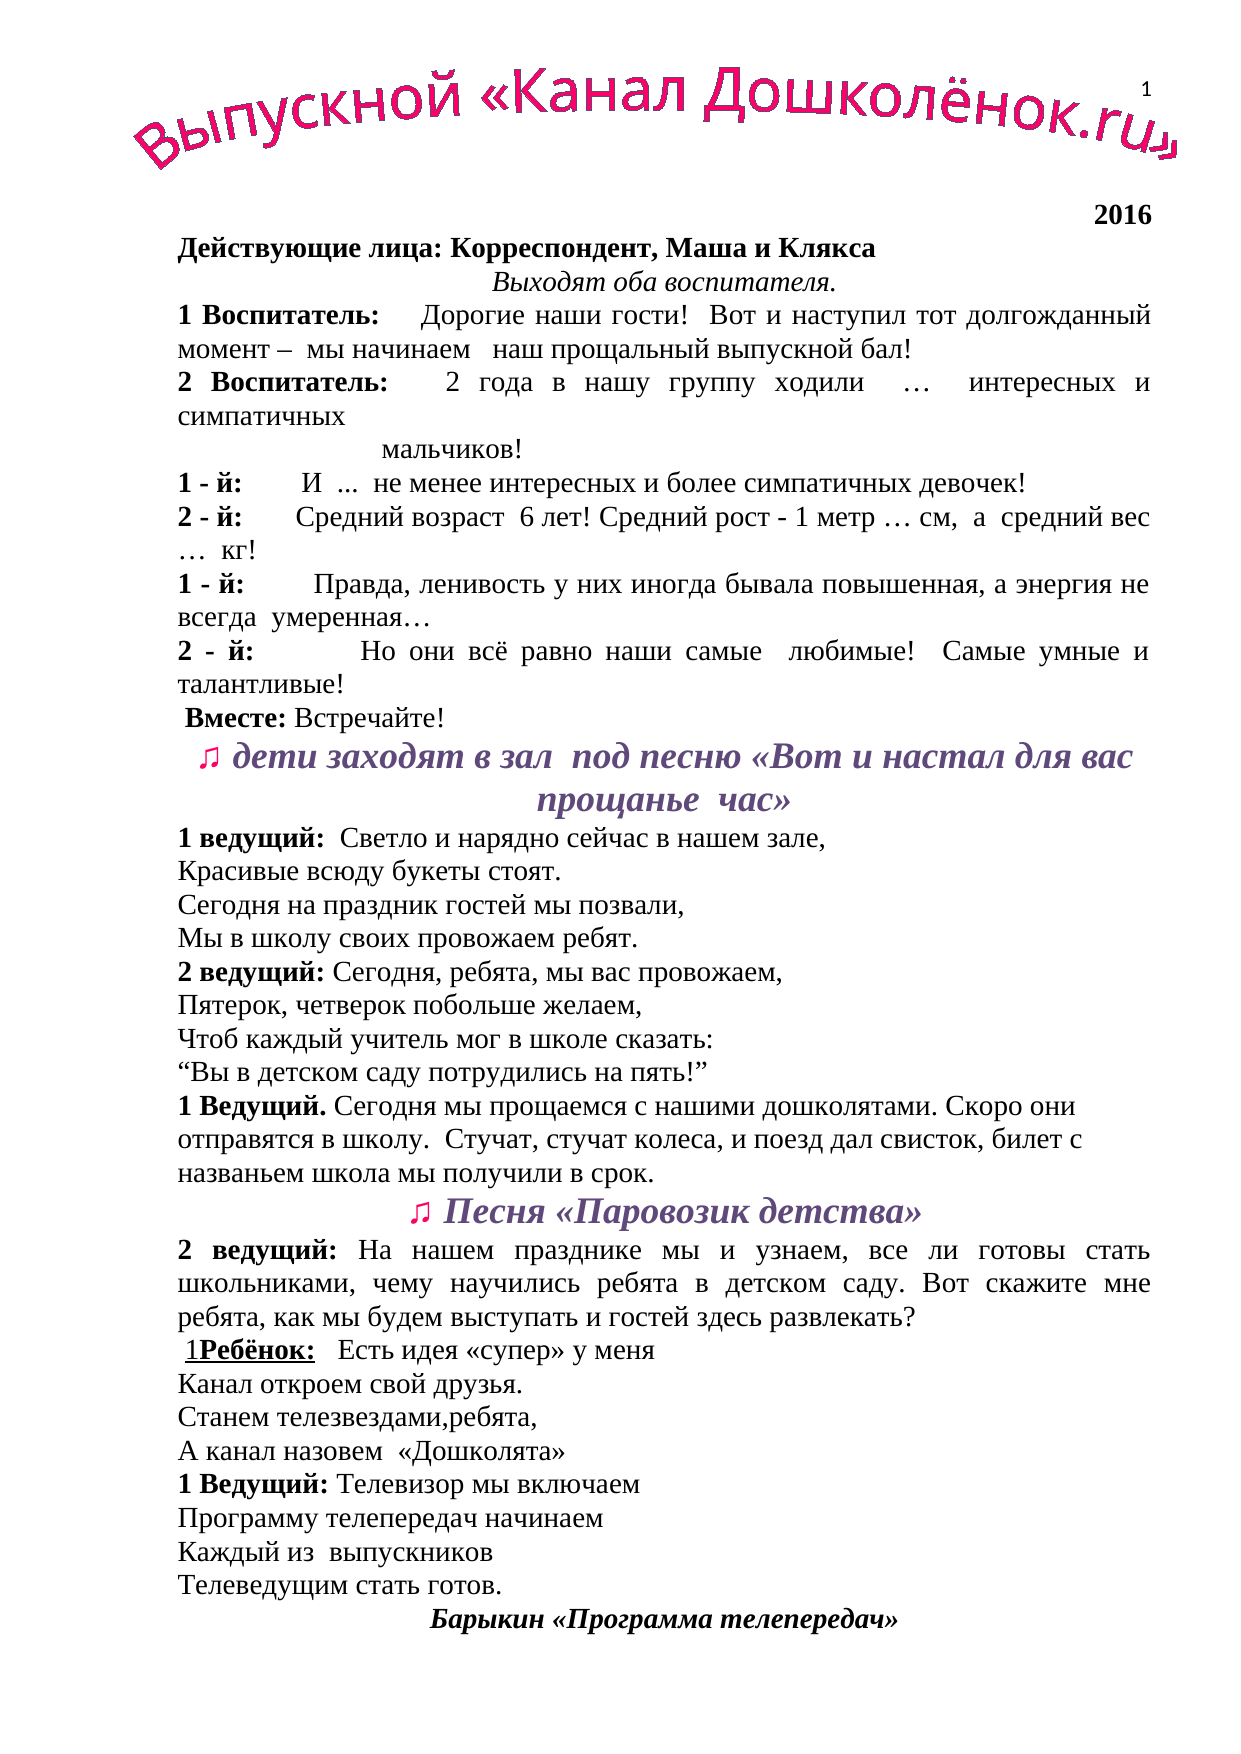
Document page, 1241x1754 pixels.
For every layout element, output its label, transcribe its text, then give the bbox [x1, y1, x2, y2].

text мальчиков! [177, 432, 1152, 465]
text 1Ребёнок: Есть идея «супер» у меня [177, 1332, 1152, 1366]
text 1 Воспитатель: Дорогие наши гости! Вот и наступил тот долгожданный момент – мы начинаем наш прощальный выпускной бал! [177, 297, 1152, 364]
text 2016 [177, 197, 1152, 230]
text Программу телепередач начинаем [177, 1500, 1152, 1534]
text 1 ведущий: Светло и нарядно сейчас в нашем зале, Красивые всюду букеты стоят. Сегодня на праздник гостей мы позвали, Мы в школу своих провожаем ребят. [177, 820, 1152, 954]
text Барыкин «Программа телепередач» [177, 1601, 1152, 1634]
text 2 ведущий: На нашем празднике мы и узнаем, все ли готовы стать школьниками, чему научились ребята в детском саду. Вот скажите мне ребята, как мы будем выступать и гостей здесь развлекать? [177, 1232, 1152, 1332]
text 2 ведущий: Сегодня, ребята, мы вас провожаем, Пятерок, четверок побольше желаем, Чтоб каждый учитель мог в школе сказать: “Вы в детском саду потрудились на пять!” [177, 954, 1152, 1088]
text Телеведущим стать готов. [177, 1567, 1152, 1601]
text 1 Ведущий. Сегодня мы прощаемся с нашими дошколятами. Скоро они отправятся в школу. Стучат, стучат колеса, и поезд дал свисток, билет с названьем школа мы получили в срок. [177, 1088, 1152, 1189]
text Станем телезвездами,ребята, [177, 1399, 1152, 1433]
text 1 Ведущий: Телевизор мы включаем [177, 1467, 1152, 1500]
text 2 - й: Средний возраст 6 лет! Средний рост - … см, а средний вес … кг! [177, 499, 1152, 566]
text 2 - й: Но они всё равно наши самые любимые! Самые умные и талантливые! [177, 633, 1152, 700]
text А канал назовем «Дошколята» [177, 1433, 1152, 1467]
text 1 - й: И ... не менее интересных и более симпатичных девочек! [177, 465, 1152, 499]
text 1 - й: Правда, ленивость у них иногда бывала повышенная, а энергия не всегда умеренная… [177, 566, 1152, 633]
text ♫ Песня «Паровозик детства» [177, 1189, 1152, 1232]
text Выходят оба воспитателя. [177, 264, 1152, 297]
text Канал откроем свой друзья. [177, 1366, 1152, 1399]
text Вместе: Встречайте! [177, 700, 1152, 733]
text Каждый из выпускников [177, 1534, 1152, 1567]
text ♫ дети заходят в зал под песню «Вот и настал для вас прощанье час» [177, 733, 1152, 820]
text Действующие лица: Корреспондент, Маша и Клякса [177, 230, 1152, 264]
text 2 Воспитатель: 2 года в нашу группу ходили … интересных и симпатичных [177, 364, 1152, 432]
